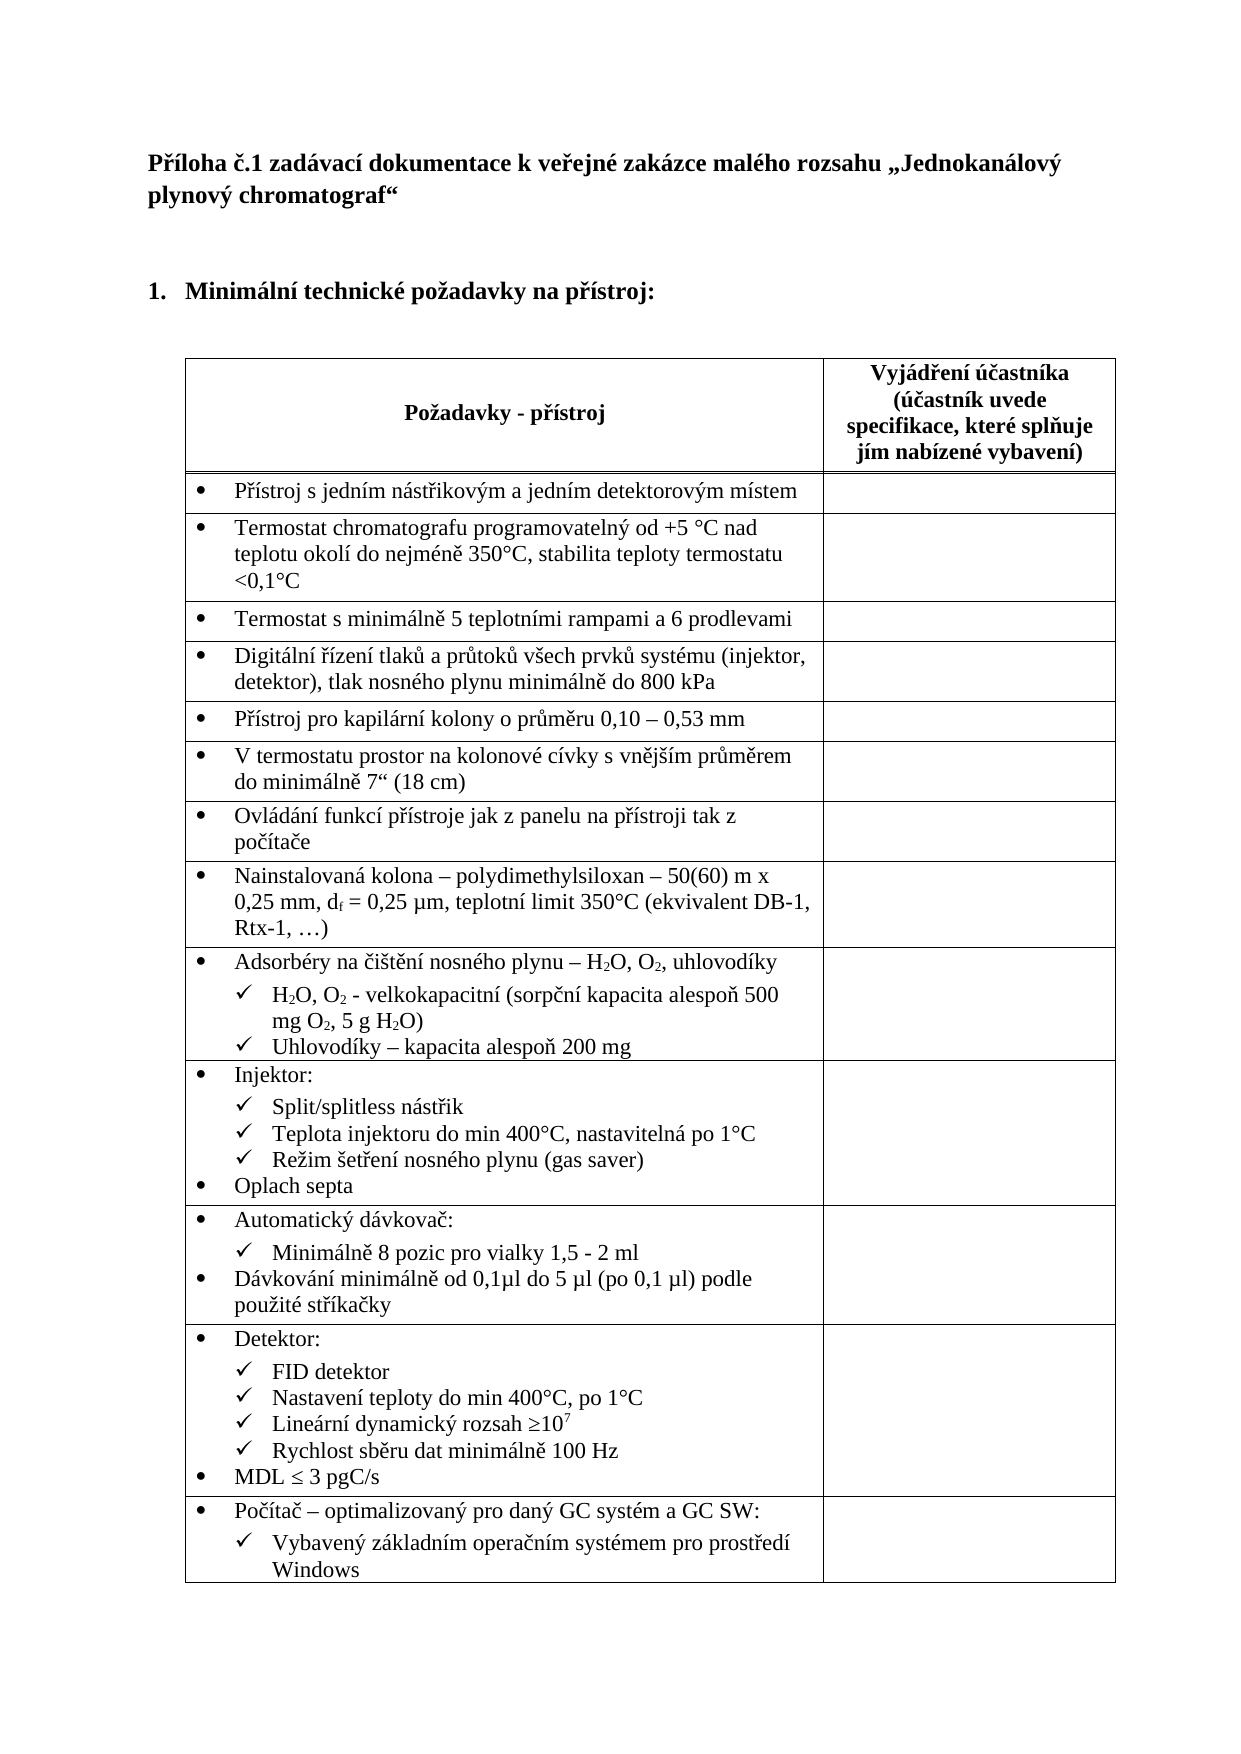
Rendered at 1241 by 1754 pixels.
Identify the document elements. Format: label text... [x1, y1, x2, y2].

table_cell [824, 802, 1115, 861]
table_cell Digitální řízení tlaků a průtoků všech prvků systému (injektor, detektor), tlak nosného plynu minimálně do 800 kPa [186, 642, 823, 701]
table_cell [824, 948, 1115, 1060]
table_cell [824, 1206, 1115, 1324]
table_cell Injektor: Split/splitless nástřik Teplota injektoru do min 400°C, nastavitelná po 1°C Režim šetření nosného plynu (gas saver) Oplach septa [186, 1061, 823, 1205]
table_cell [824, 702, 1115, 741]
table_header Požadavky - přístroj [186, 359, 823, 471]
table_cell Automatický dávkovač: Minimálně 8 pozic pro vialky 1,5 - 2 ml Dávkování minimálně od 0,1µl do 5 µl (po 0,1 µl) podle použité stříkačky [186, 1206, 823, 1324]
table_cell [824, 1061, 1115, 1205]
table_cell [824, 862, 1115, 947]
table_cell [824, 474, 1115, 513]
table_cell Adsorbéry na čištění nosného plynu – H2O, O2, uhlovodíky H2O, O2 - velkokapacitní (sorpční kapacita alespoň 500 mg O2, 5 g H2O) Uhlovodíky – kapacita alespoň 200 mg [186, 948, 823, 1060]
table_cell Ovládání funkcí přístroje jak z panelu na přístroji tak z počítače [186, 802, 823, 861]
table_cell [824, 1325, 1115, 1496]
table_cell [824, 514, 1115, 601]
table_cell [824, 1497, 1115, 1582]
table_cell V termostatu prostor na kolonové cívky s vnějším průměrem do minimálně 7“ (18 cm) [186, 742, 823, 801]
table_cell Nainstalovaná kolona – polydimethylsiloxan – 50(60) m x 0,25 mm, df = 0,25 µm, teplotní limit 350°C (ekvivalent DB-1, Rtx-1, …) [186, 862, 823, 947]
table_header Vyjádření účastníka (účastník uvede specifikace, které splňuje jím nabízené vybavení) [824, 359, 1115, 471]
table_cell Termostat s minimálně 5 teplotními rampami a 6 prodlevami [186, 602, 823, 641]
list Minimální technické požadavky na přístroj: [148, 276, 1093, 304]
table_cell [824, 742, 1115, 801]
table_cell [824, 602, 1115, 641]
table_cell Přístroj pro kapilární kolony o průměru 0,10 – 0,53 mm [186, 702, 823, 741]
table_cell Detektor: FID detektor Nastavení teploty do min 400°C, po 1°C Lineární dynamický rozsah ≥107 Rychlost sběru dat minimálně 100 Hz MDL ≤ 3 pgC/s [186, 1325, 823, 1496]
table_cell Přístroj s jedním nástřikovým a jedním detektorovým místem [186, 474, 823, 513]
subtitle Příloha č.1 zadávací dokumentace k veřejné zakázce malého rozsahu „Jednokanálový plynový chromatograf“ [148, 148, 1093, 209]
table_cell [824, 642, 1115, 701]
table_cell Termostat chromatografu programovatelný od +5 °C nad teplotu okolí do nejméně 350°C, stabilita teploty termostatu <0,1°C [186, 514, 823, 601]
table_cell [186, 1497, 823, 1582]
